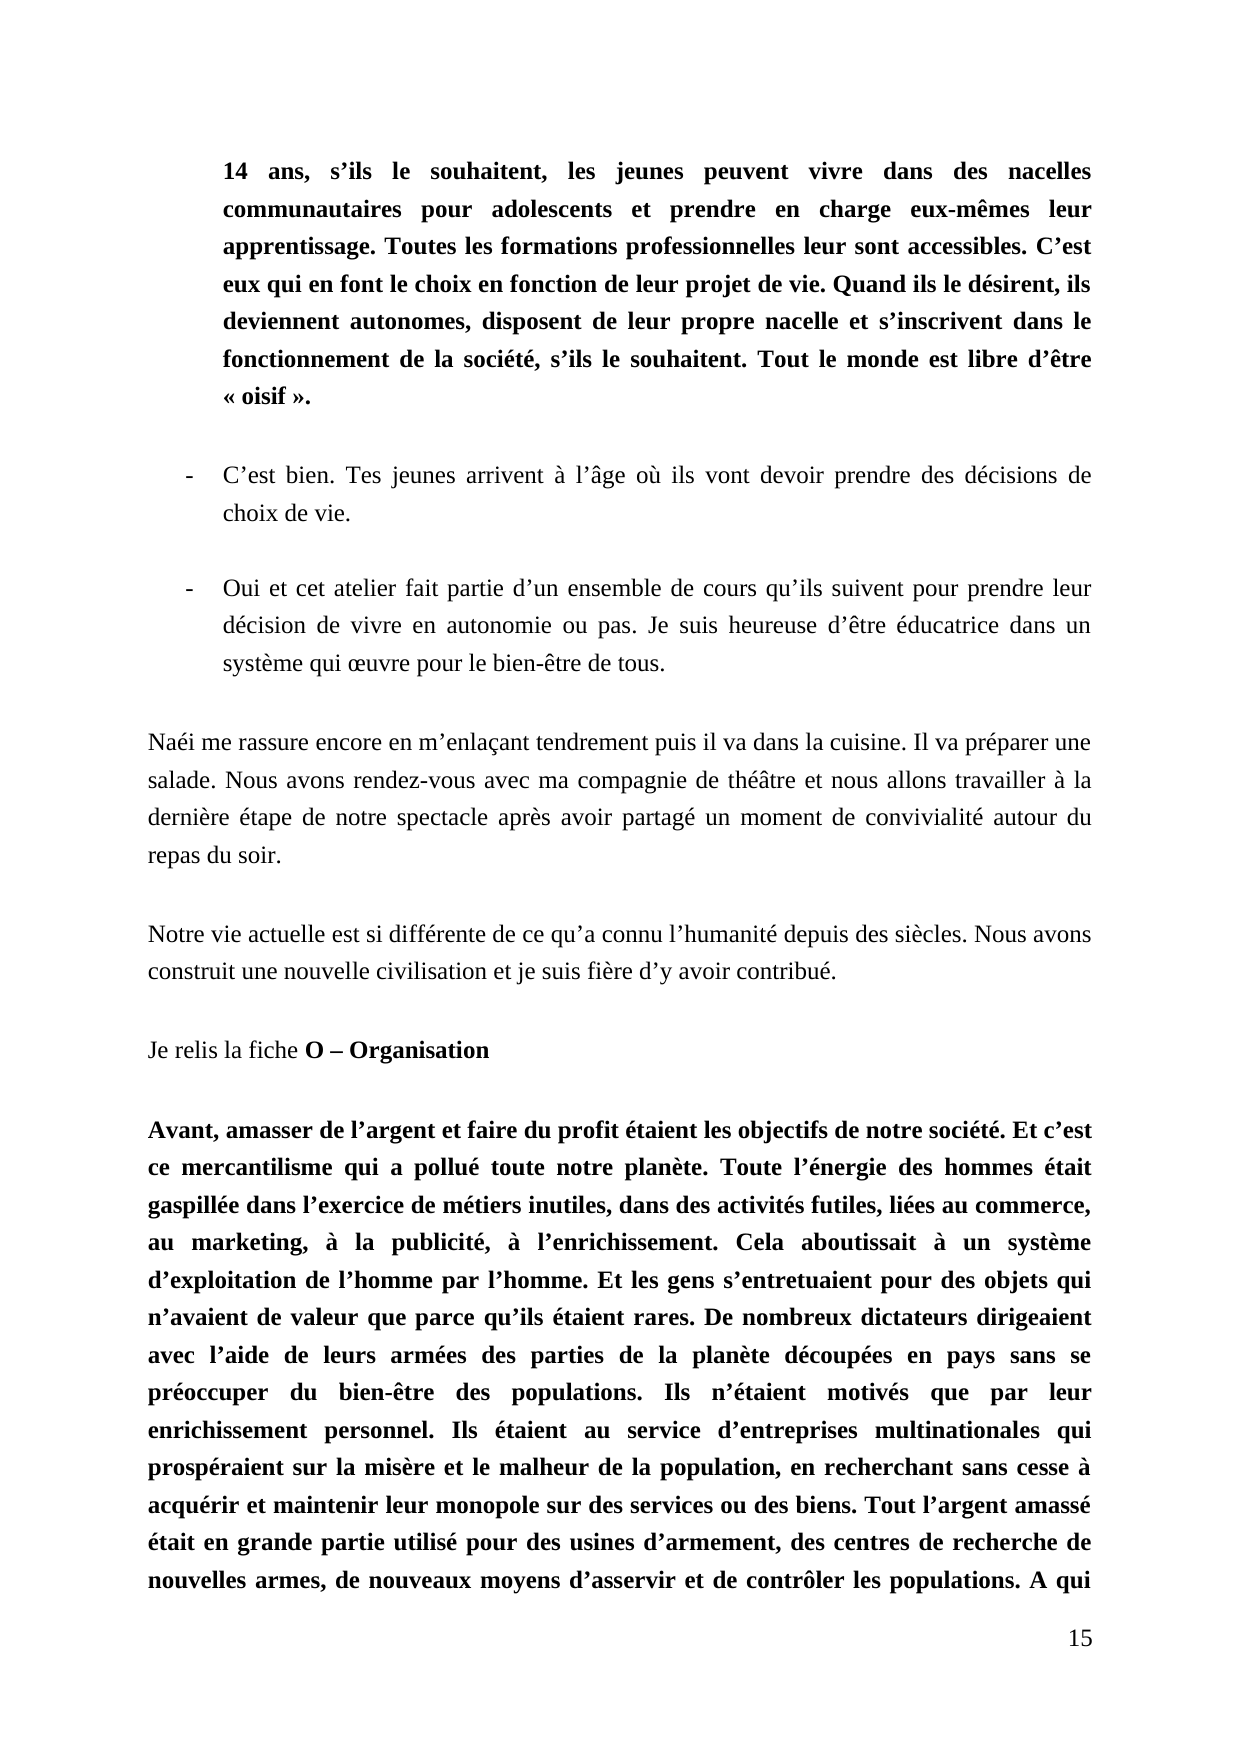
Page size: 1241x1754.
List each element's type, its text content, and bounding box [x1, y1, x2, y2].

text Notre vie actuelle est si différente de ce qu’a connu l’humanité depuis des siècles. Nous avons construit une nouvelle civilisation et je suis fière d’y avoir contribué. [148, 910, 1093, 985]
text Naéi me rassure encore en m’enlaçant tendrement puis il va dans la cuisine. Il va préparer une salade. Nous avons rendez-vous avec ma compagnie de théâtre et nous allons travailler à la dernière étape de notre spectacle après avoir partagé un moment de convivialité autour du repas du soir. [148, 718, 1093, 868]
list C’est bien. Tes jeunes arrivent à l’âge où ils vont devoir prendre des décisions de choix de vie. [185, 452, 1093, 527]
list Oui et cet atelier fait partie d’un ensemble de cours qu’ils suivent pour prendre leur décision de vivre en autonomie ou pas. Je suis heureuse d’être éducatrice dans un système qui œuvre pour le bien-être de tous. [185, 564, 1093, 677]
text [148, 1106, 1093, 1593]
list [185, 148, 1093, 410]
text Je relis la fiche O – Organisation [148, 1027, 1093, 1064]
